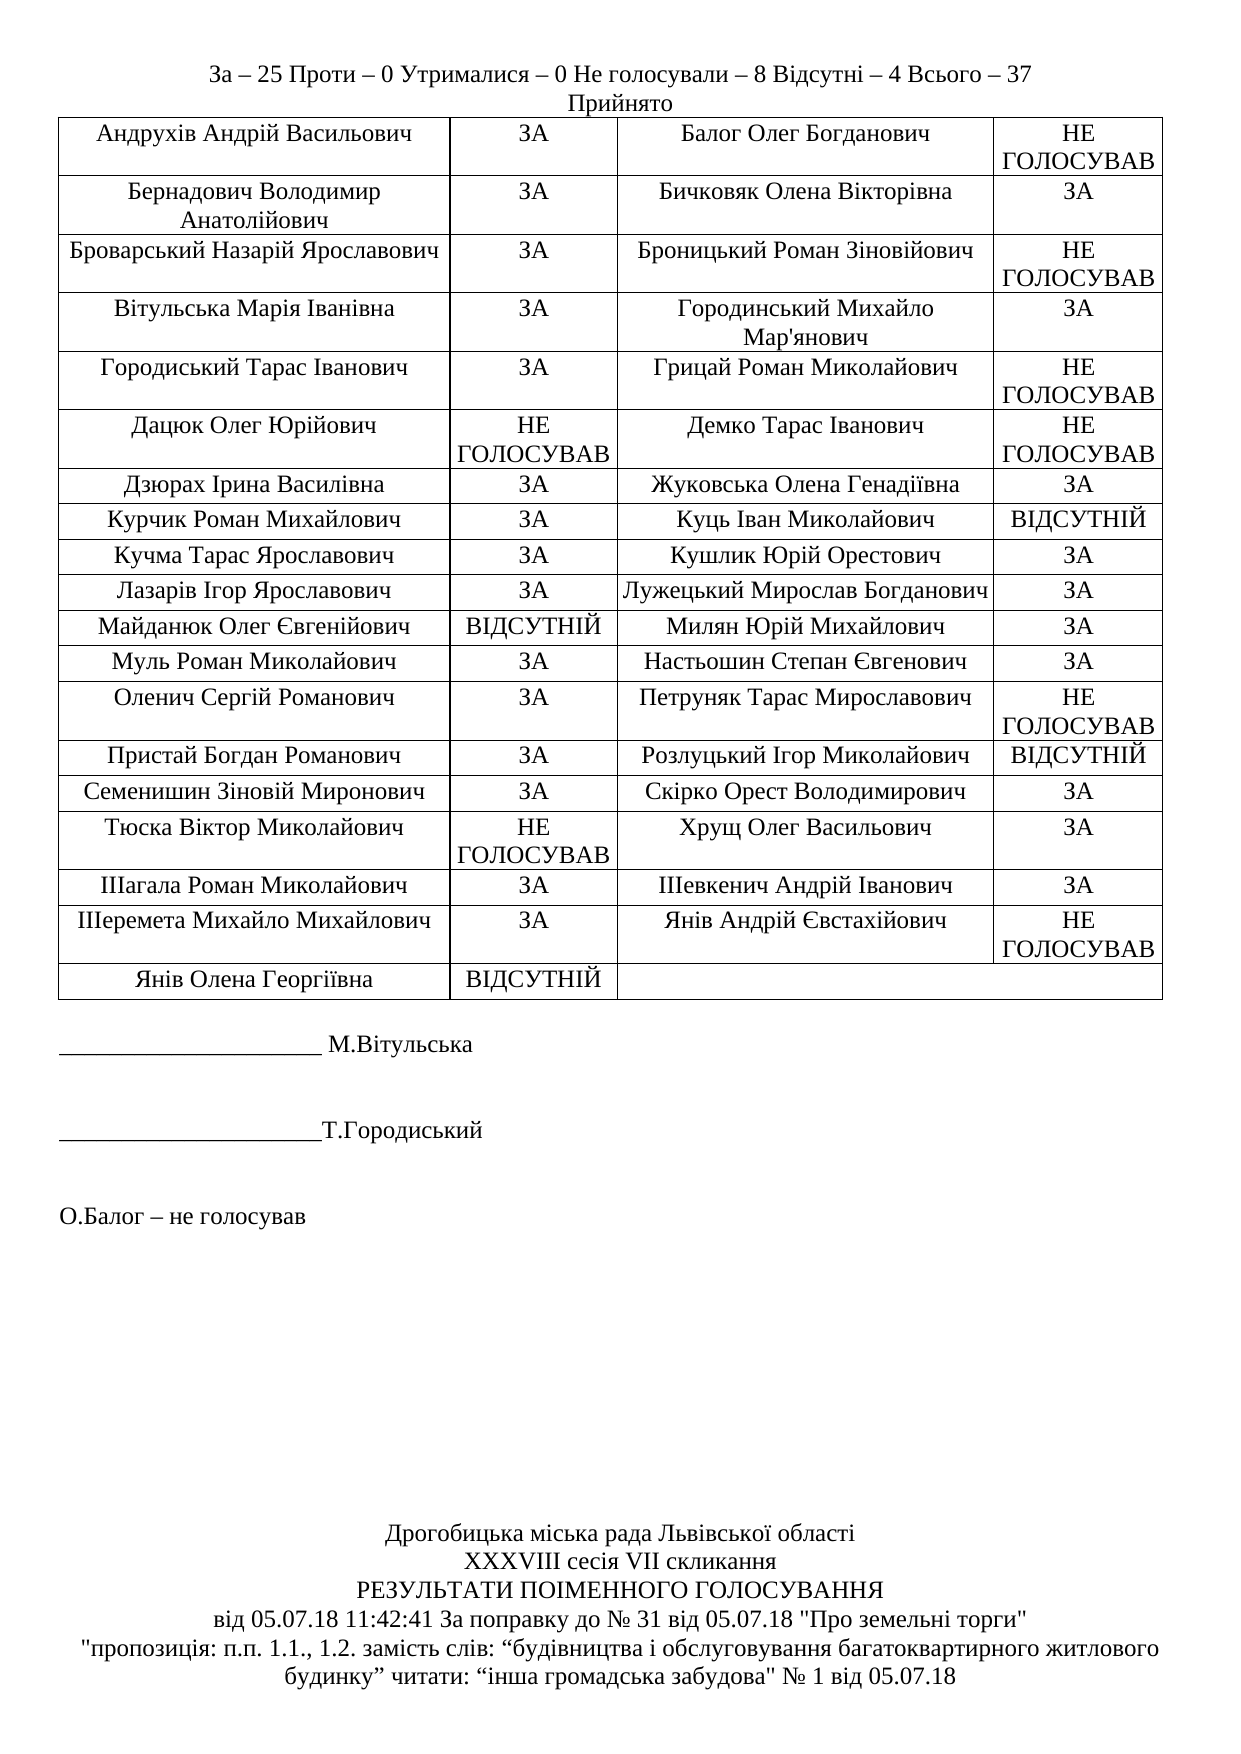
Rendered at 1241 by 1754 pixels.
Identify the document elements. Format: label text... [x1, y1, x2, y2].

table_cell Оленич Сергій Романович [59, 682, 449, 739]
text XXXVIII сесія VII скликання [59, 1546, 1181, 1575]
table_cell ЗА [994, 776, 1162, 811]
table_header ЗА [451, 118, 617, 175]
table_cell Семенишин Зіновій Миронович [59, 776, 449, 811]
table_cell Демко Тарас Іванович [618, 410, 993, 468]
table_cell Тюска Віктор Миколайович [59, 812, 449, 869]
text від 05.07.18 11:42:41 За поправку до № 31 від 05.07.18 "Про земельні торги" [59, 1604, 1181, 1633]
table_cell ЗА [451, 504, 617, 539]
table_cell ЗА [451, 235, 617, 292]
table_cell ВІДСУТНІЙ [994, 504, 1162, 539]
table_cell НЕ ГОЛОСУВАВ [994, 906, 1162, 963]
table_cell Муль Роман Миколайович [59, 646, 449, 681]
table_cell Вітульська Марія Іванівна [59, 293, 449, 351]
table_cell НЕ ГОЛОСУВАВ [451, 410, 617, 468]
table_cell ЗА [451, 176, 617, 234]
text _____________________Т.Городиський [59, 1115, 1181, 1144]
table_cell ЗА [994, 812, 1162, 869]
table_cell Дацюк Олег Юрійович [59, 410, 449, 468]
table_cell ЗА [994, 611, 1162, 645]
table_cell ЗА [451, 293, 617, 351]
table_cell ЗА [994, 870, 1162, 904]
table_cell ЗА [451, 776, 617, 811]
table_cell Лазарів Ігор Ярославович [59, 575, 449, 610]
table_cell ВІДСУТНІЙ [451, 964, 617, 999]
table_cell Жуковська Олена Генадіївна [618, 469, 993, 503]
table_header Андрухів Андрій Васильович [59, 118, 449, 175]
table_cell ЗА [451, 741, 617, 775]
table_cell Майданюк Олег Євгенійович [59, 611, 449, 645]
table_cell ЗА [451, 870, 617, 904]
table_cell Бернадович Володимир Анатолійович [59, 176, 449, 234]
table_cell Грицай Роман Миколайович [618, 352, 993, 409]
table_cell Кучма Тарас Ярославович [59, 540, 449, 574]
text За – 25 Проти – 0 Утрималися – 0 Не голосували – 8 Відсутні – 4 Всього – 37 [59, 59, 1181, 88]
table_cell ЗА [994, 469, 1162, 503]
table_cell Дзюрах Ірина Василівна [59, 469, 449, 503]
table_cell ЗА [994, 540, 1162, 574]
text Прийнято [59, 88, 1181, 117]
table_cell ЗА [451, 575, 617, 610]
table_cell Пристай Богдан Романович [59, 741, 449, 775]
table_cell ЗА [451, 646, 617, 681]
table_cell Броницький Роман Зіновійович [618, 235, 993, 292]
table_cell Милян Юрій Михайлович [618, 611, 993, 645]
text О.Балог – не голосував [59, 1201, 1181, 1230]
table_cell ЗА [451, 469, 617, 503]
table_cell Кушлик Юрій Орестович [618, 540, 993, 574]
table_cell Розлуцький Ігор Миколайович [618, 741, 993, 775]
table_cell ЗА [994, 176, 1162, 234]
table_cell ЗА [994, 646, 1162, 681]
table_cell Городиський Тарас Іванович [59, 352, 449, 409]
table_cell ІІІеремета Михайло Михайлович [59, 906, 449, 963]
table_cell [618, 964, 1162, 999]
table_cell НЕ ГОЛОСУВАВ [994, 410, 1162, 468]
table_cell ІІІевкенич Андрій Іванович [618, 870, 993, 904]
text "пропозиція: п.п. 1.1., 1.2. замість слів: “будівництва і обслуговування багатоквартирного житлового будинку” читати: “інша громадська забудова" № 1 від 05.07.18 [59, 1633, 1181, 1690]
table_cell Янів Андрій Євстахійович [618, 906, 993, 963]
text Дрогобицька міська рада Львівської області [59, 1518, 1181, 1546]
table_cell ВІДСУТНІЙ [451, 611, 617, 645]
table_cell Городинський Михайло Мар'янович [618, 293, 993, 351]
table_cell Курчик Роман Михайлович [59, 504, 449, 539]
table_cell ЗА [994, 293, 1162, 351]
table_cell Бичковяк Олена Вікторівна [618, 176, 993, 234]
table_cell ЗА [451, 352, 617, 409]
table_cell ЗА [451, 682, 617, 739]
table_cell Янів Олена Георгіївна [59, 964, 449, 999]
table_cell Хрущ Олег Васильович [618, 812, 993, 869]
table_cell НЕ ГОЛОСУВАВ [994, 682, 1162, 739]
table_cell Петруняк Тарас Мирославович [618, 682, 993, 739]
table_cell Скірко Орест Володимирович [618, 776, 993, 811]
table_cell ІІІагала Роман Миколайович [59, 870, 449, 904]
table_cell НЕ ГОЛОСУВАВ [451, 812, 617, 869]
table_header Балог Олег Богданович [618, 118, 993, 175]
table_cell Настьошин Степан Євгенович [618, 646, 993, 681]
text РЕЗУЛЬТАТИ ПОІМЕННОГО ГОЛОСУВАННЯ [59, 1575, 1181, 1604]
table_header НЕ ГОЛОСУВАВ [994, 118, 1162, 175]
table_cell Лужецький Мирослав Богданович [618, 575, 993, 610]
table_cell ЗА [451, 540, 617, 574]
table_cell ЗА [451, 906, 617, 963]
table_cell Броварський Назарій Ярославович [59, 235, 449, 292]
table_cell НЕ ГОЛОСУВАВ [994, 352, 1162, 409]
table_cell Куць Іван Миколайович [618, 504, 993, 539]
table_cell НЕ ГОЛОСУВАВ [994, 235, 1162, 292]
table_cell ЗА [994, 575, 1162, 610]
table_cell ВІДСУТНІЙ [994, 741, 1162, 775]
text _____________________ М.Вітульська [59, 1029, 1181, 1058]
